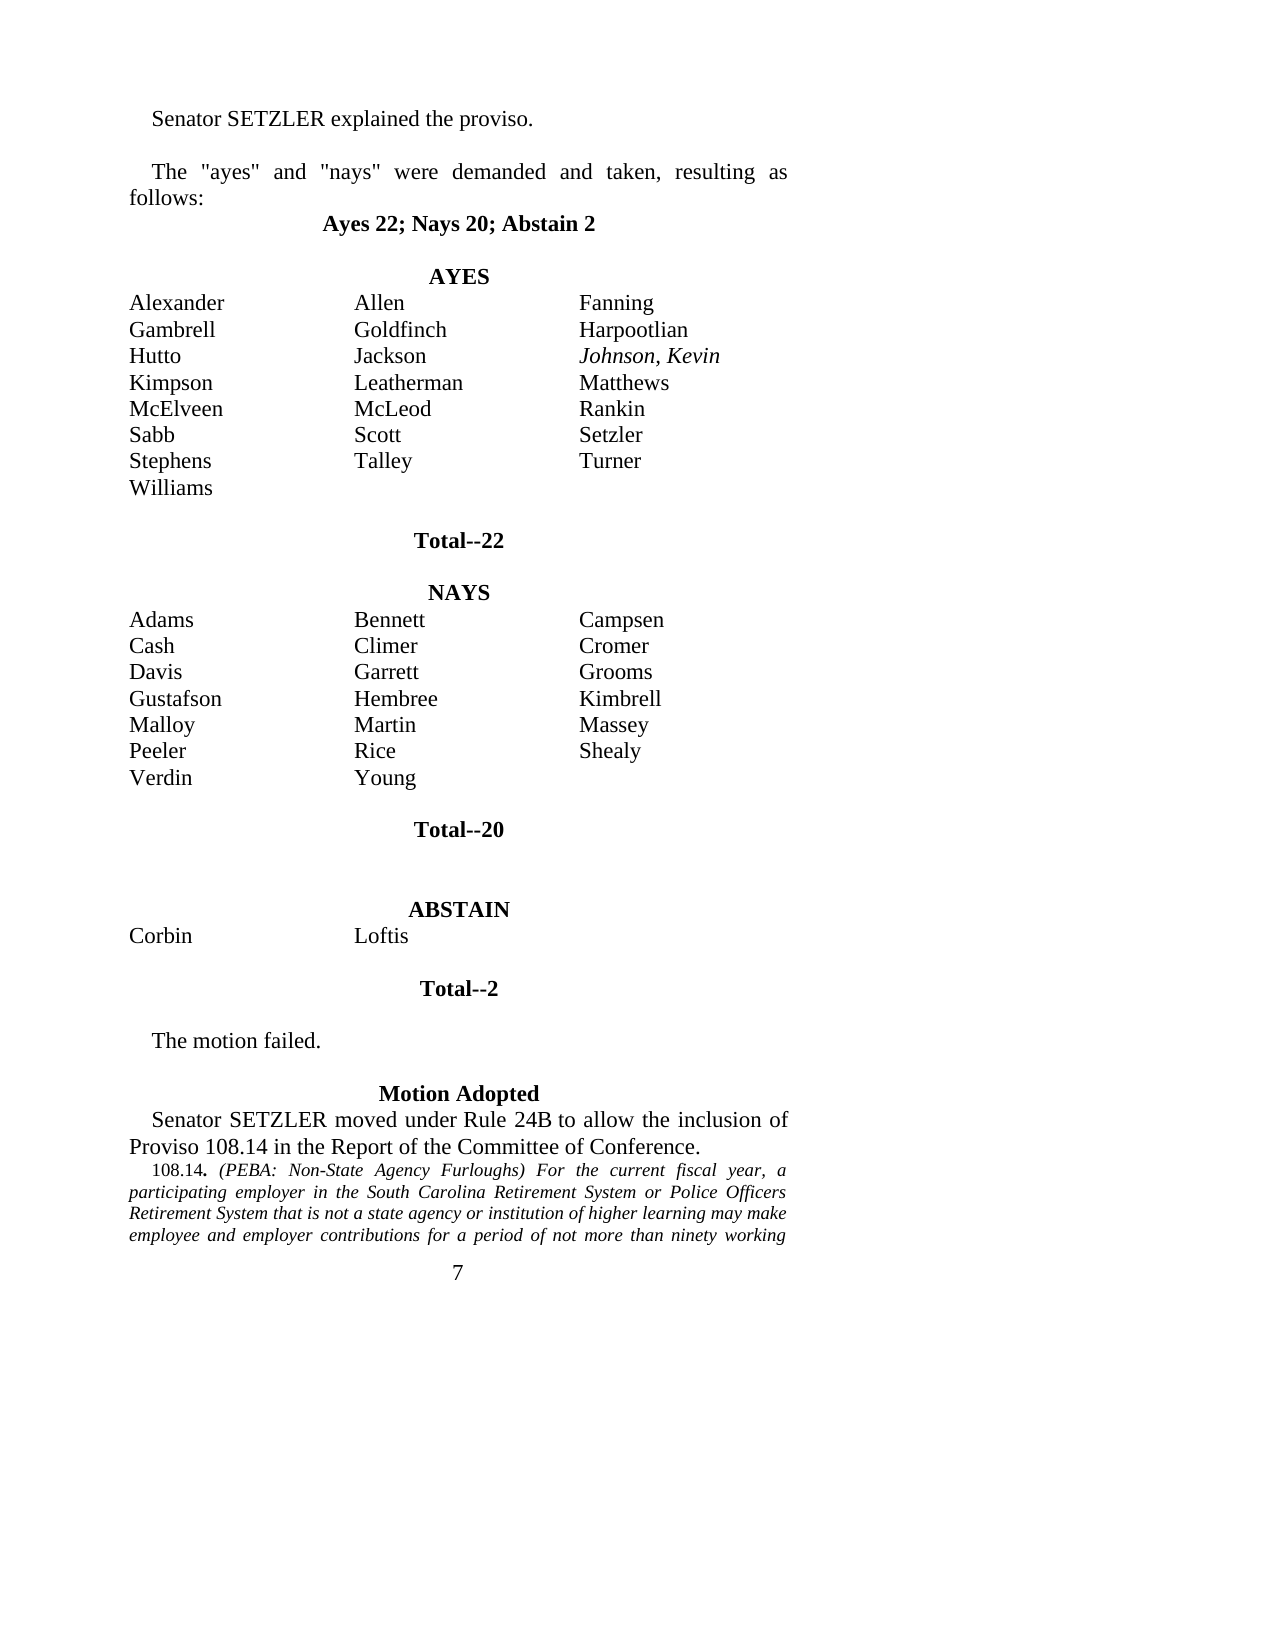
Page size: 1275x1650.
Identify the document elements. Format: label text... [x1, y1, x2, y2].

text The motion failed. [129, 1027, 789, 1054]
text Kimpson Leatherman Matthews [129, 368, 789, 395]
text Williams [129, 474, 789, 500]
text Davis Garrett Grooms [129, 658, 789, 685]
text Adams Bennett Campsen [129, 606, 789, 632]
text Hutto Jackson Johnson, Kevin [129, 342, 789, 368]
text Ayes 22; Nays 20; Abstain 2 [129, 210, 789, 237]
text Motion Adopted [129, 1080, 789, 1106]
text NAYS [129, 579, 789, 606]
text Cash Climer Cromer [129, 632, 789, 658]
text McElveen McLeod Rankin [129, 395, 789, 421]
text Senator SETZLER moved under Rule 24B to allow the inclusion of Proviso 108.14 in the Report of the Committee of Conference. [129, 1106, 789, 1159]
text AYES [129, 263, 789, 289]
text Total--22 [129, 527, 789, 553]
text Senator SETZLER explained the proviso. [129, 105, 789, 131]
text Peeler Rice Shealy [129, 737, 789, 764]
text Sabb Scott Setzler [129, 421, 789, 448]
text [129, 1159, 789, 1245]
text Gustafson Hembree Kimbrell [129, 685, 789, 711]
text Stephens Talley Turner [129, 448, 789, 474]
text Total--20 [129, 817, 789, 843]
text ABSTAIN [129, 896, 789, 922]
text Alexander Allen Fanning [129, 289, 789, 316]
text The "ayes" and "nays" were demanded and taken, resulting as follows: [129, 158, 789, 210]
text Total--2 [129, 975, 789, 1001]
text Verdin Young [129, 764, 789, 790]
text Gambrell Goldfinch Harpootlian [129, 316, 789, 342]
text Malloy Martin Massey [129, 711, 789, 737]
text Corbin Loftis [129, 922, 789, 948]
